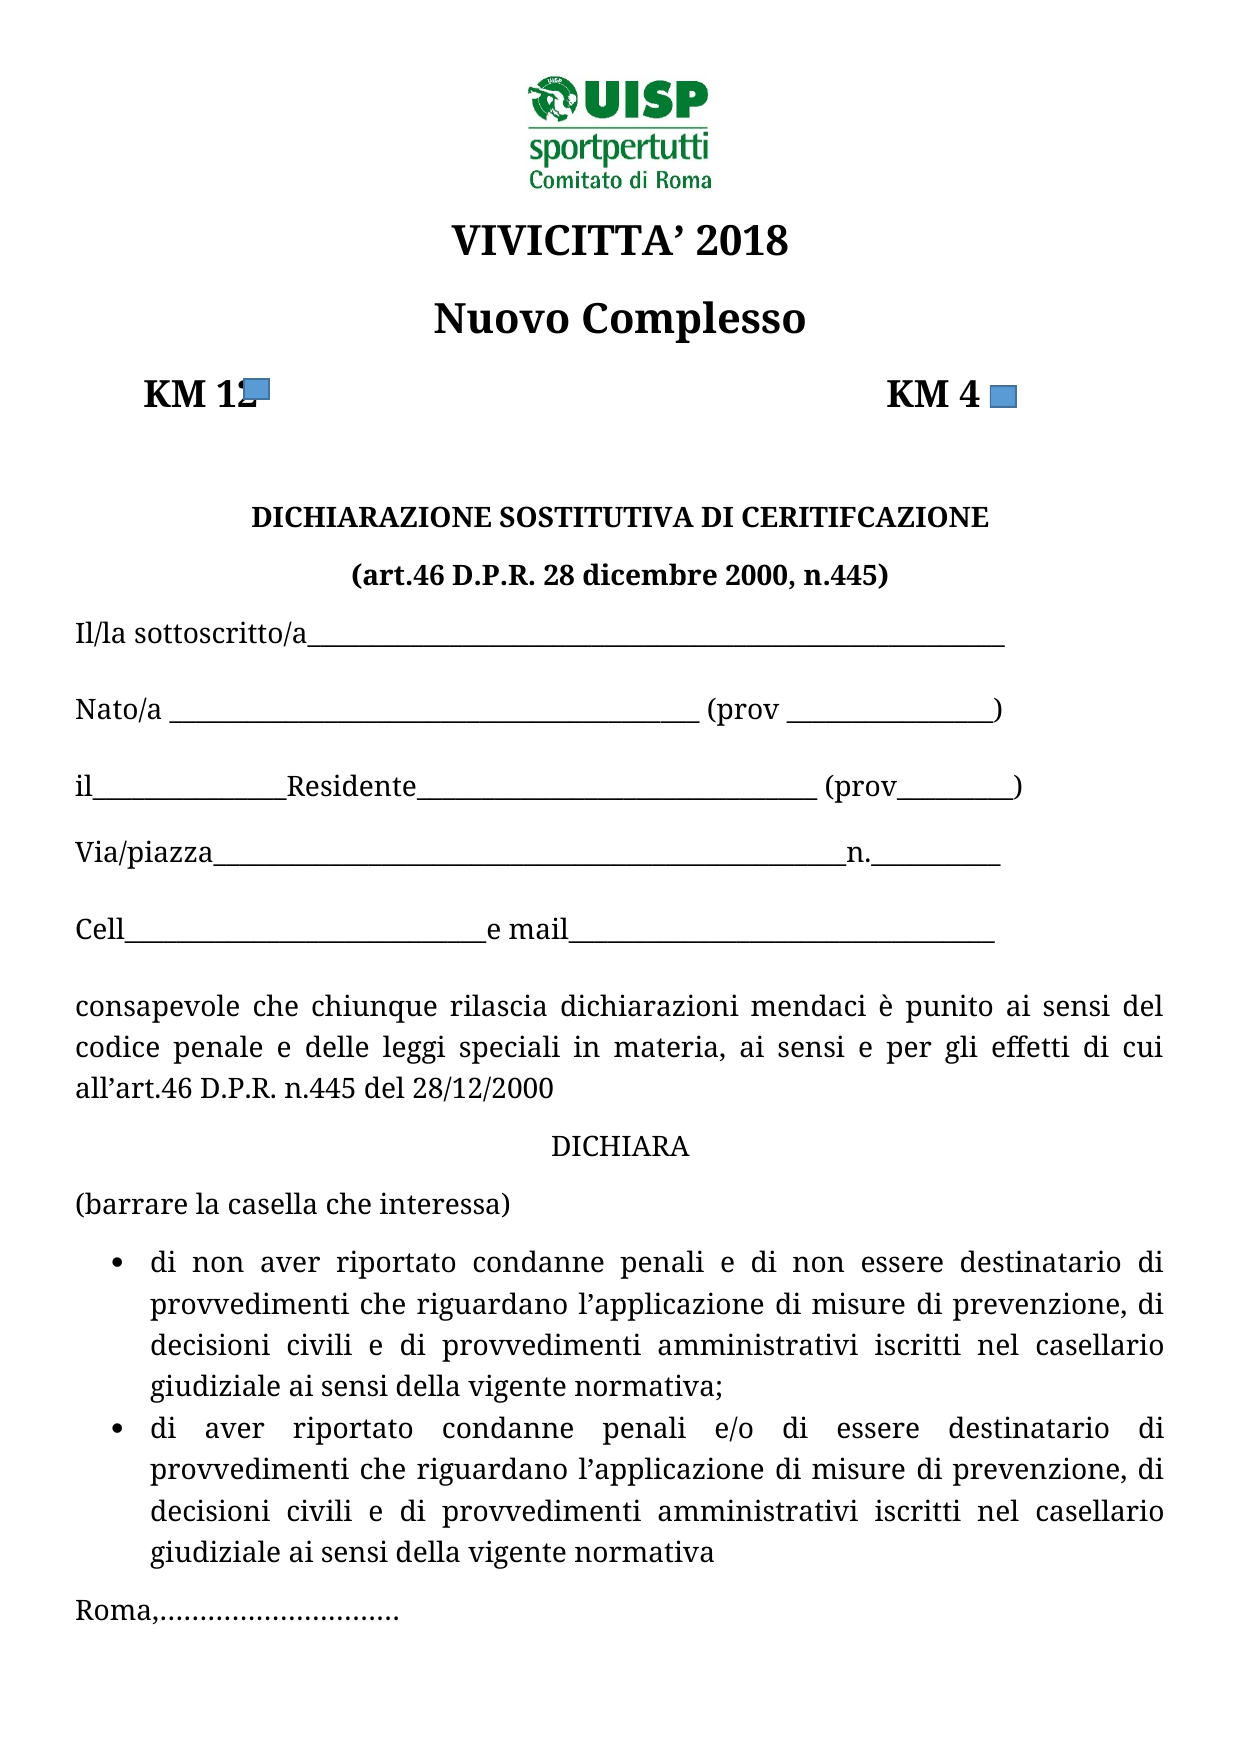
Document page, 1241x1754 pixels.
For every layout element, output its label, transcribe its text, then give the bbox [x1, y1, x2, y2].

text DICHIARA [75, 1127, 1165, 1165]
text DICHIARAZIONE SOSTITUTIVA DI CERITIFCAZIONE [75, 497, 1165, 535]
text (barrare la casella che interessa) [75, 1185, 1165, 1223]
text VIVICITTA’ 2018 [75, 211, 1165, 268]
picture [989, 385, 1017, 408]
text Nato/a _________________________________________ (prov ________________) [75, 689, 1165, 728]
text Via/piazza_________________________________________________n.__________ [75, 833, 1165, 871]
picture [524, 75, 716, 193]
text Cell____________________________e mail_________________________________ [75, 909, 1165, 948]
list di non aver riportato condanne penali e di non essere destinatario di provvedimenti che riguardano l’applicazione di misure di prevenzione, di decisioni civili e di provvedimenti amministrativi iscritti nel casellario giudiziale ai sensi della vigente normativa; [112, 1243, 1165, 1405]
text Nuovo Complesso [75, 289, 1165, 346]
text consapevole che chiunque rilascia dichiarazioni mendaci è punito ai sensi del codice penale e delle leggi speciali in materia, ai sensi e per gli effetti di cui all’art.46 D.P.R. n.445 del 28/12/2000 [75, 986, 1165, 1107]
text il_______________Residente_______________________________ (prov_________) [75, 766, 1165, 804]
text KM 12 KM 4 [75, 367, 1165, 418]
text (art.46 D.P.R. 28 dicembre 2000, n.445) [75, 555, 1165, 593]
text Roma,………………………… [75, 1590, 1165, 1628]
list di aver riportato condanne penali e/o di essere destinatario di provvedimenti che riguardano l’applicazione di misure di prevenzione, di decisioni civili e di provvedimenti amministrativi iscritti nel casellario giudiziale ai sensi della vigente normativa [112, 1408, 1165, 1571]
text Il/la sottoscritto/a______________________________________________________ [75, 613, 1165, 651]
